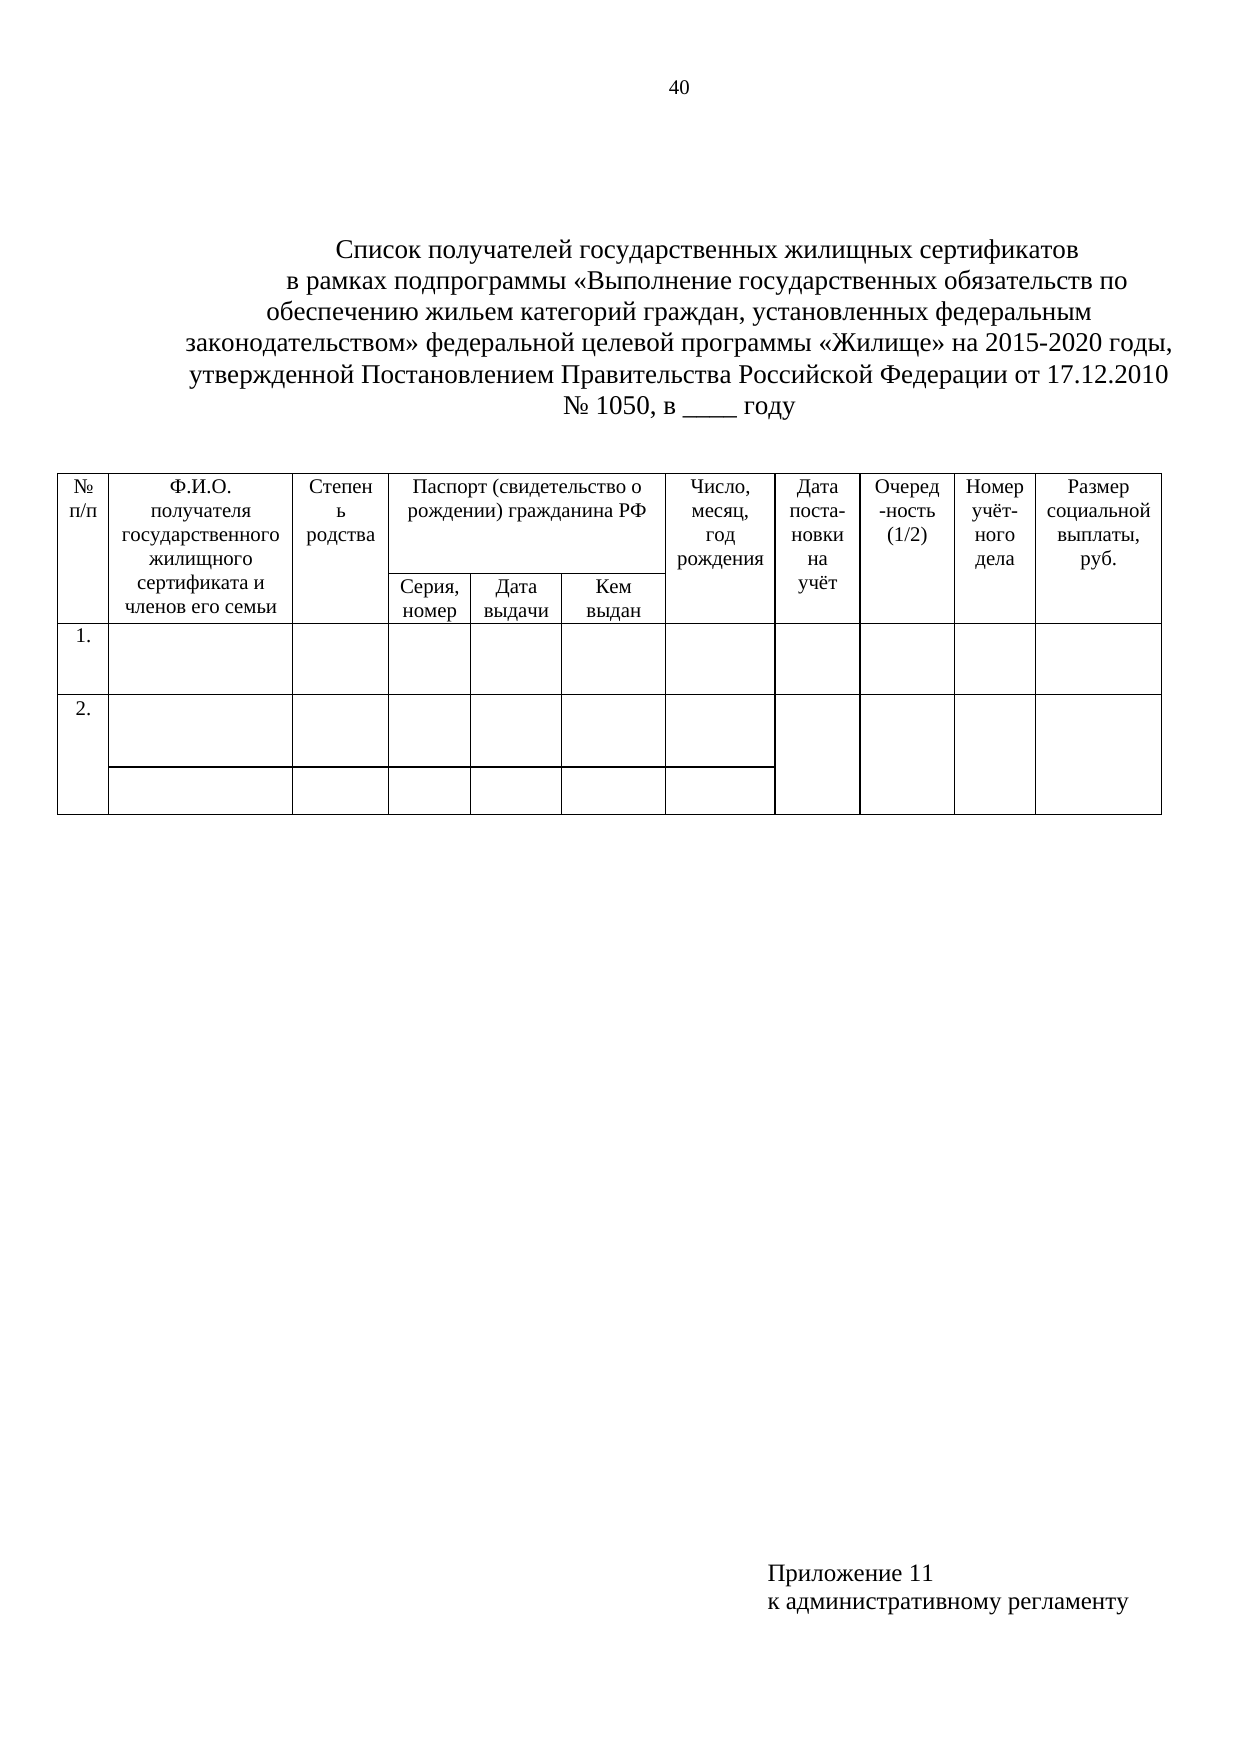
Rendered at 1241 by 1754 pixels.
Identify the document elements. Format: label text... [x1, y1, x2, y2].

table_cell Дата выдачи [471, 574, 561, 622]
text Список получателей государственных жилищных сертификатов [177, 233, 1181, 264]
table_cell [389, 768, 470, 814]
table_header Число, месяц, год рождения [666, 474, 774, 622]
table_cell [471, 624, 561, 694]
table_header Степень родства [293, 474, 388, 622]
table_cell [293, 695, 388, 766]
table_cell [109, 768, 292, 814]
table_cell [562, 695, 665, 766]
table_cell [562, 624, 665, 694]
text Приложение 11 [767, 1558, 1181, 1586]
table_cell [666, 768, 774, 814]
table_cell [109, 695, 292, 766]
table_cell [389, 624, 470, 694]
table_cell [955, 624, 1035, 694]
table_header Ф.И.О. получателя государственного жилищного сертификата и членов его семьи [109, 474, 292, 622]
table_cell [471, 768, 561, 814]
table_cell [861, 624, 954, 694]
text к административному регламенту [767, 1586, 1181, 1615]
table_cell [861, 695, 954, 814]
table_cell [666, 624, 774, 694]
table_cell [776, 624, 859, 694]
table_cell [562, 768, 665, 814]
table_cell [955, 695, 1035, 814]
table_header Дата поста-новки на учёт [776, 474, 859, 622]
table_cell [776, 695, 859, 814]
table_header № п/п [58, 474, 108, 622]
text в рамках подпрограммы «Выполнение государственных обязательств по обеспечению жильем категорий граждан, установленных федеральным законодательством» федеральной целевой программы «Жилище» на 2015-2020 годы, утвержденной Постановлением Правительства Российской Федерации от 17.12.2010 № 1050, в ____ году [177, 264, 1181, 420]
table_cell [389, 695, 470, 766]
table_cell [109, 624, 292, 694]
table_cell [471, 695, 561, 766]
table_cell 2. [58, 695, 108, 814]
table_cell 1. [58, 624, 108, 694]
table_header Паспорт (свидетельство о рождении) гражданина РФ [389, 474, 665, 573]
table_cell [1036, 695, 1161, 814]
table_cell Серия, номер [389, 574, 470, 622]
table_cell [1036, 624, 1161, 694]
table_cell [666, 695, 774, 766]
table_cell Кем выдан [562, 574, 665, 622]
table_header Очеред-ность (1/2) [861, 474, 954, 622]
table_cell [293, 768, 388, 814]
table_header Размер социальной выплаты, руб. [1036, 474, 1161, 622]
table_header Номер учёт-ного дела [955, 474, 1035, 622]
table_cell [293, 624, 388, 694]
